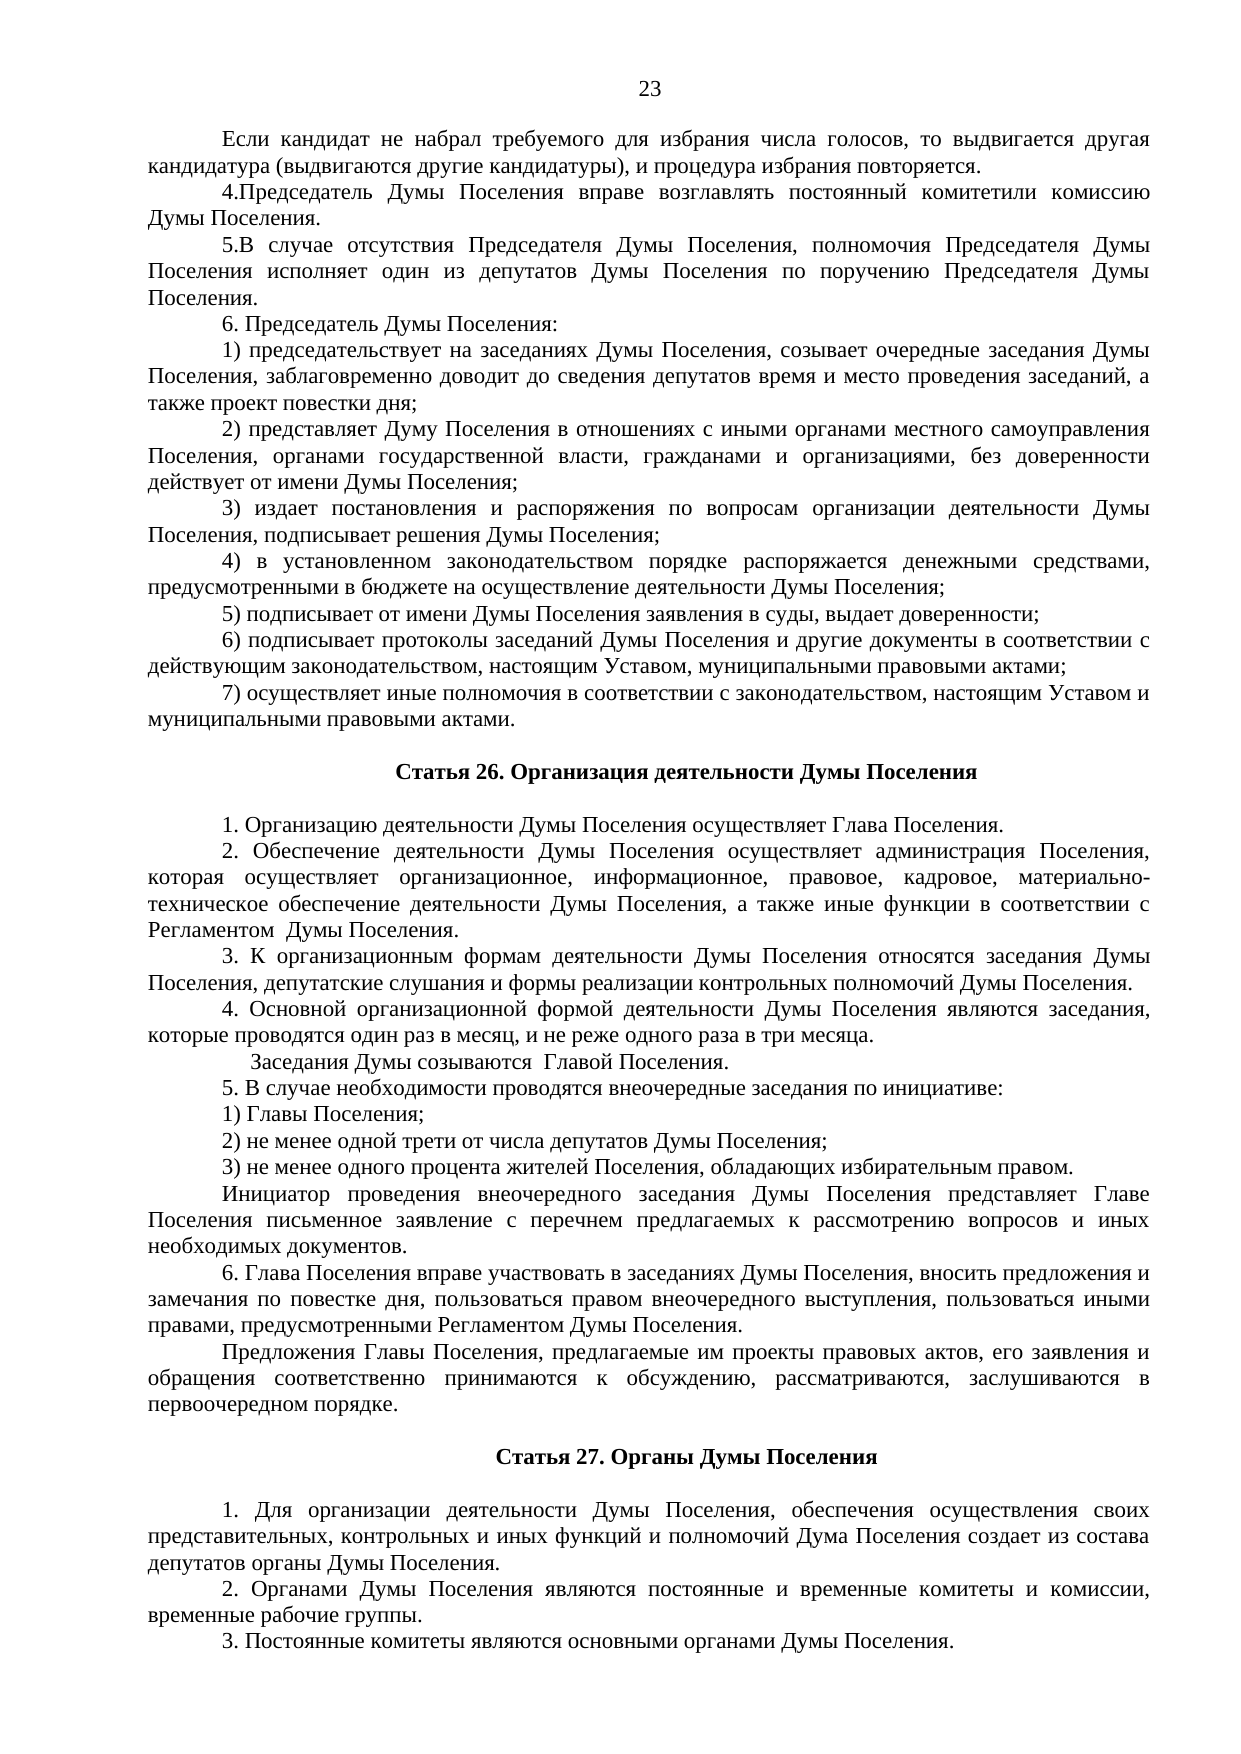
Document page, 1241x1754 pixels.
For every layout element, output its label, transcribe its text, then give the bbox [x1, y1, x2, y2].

text Заседания Думы созываются Главой Поселения. [148, 1048, 1152, 1074]
text 1. Организацию деятельности Думы Поселения осуществляет Глава Поселения. [148, 811, 1152, 837]
text 5) подписывает от имени Думы Поселения заявления в суды, выдает доверенности; [148, 600, 1152, 626]
text Инициатор проведения внеочередного заседания Думы Поселения представляет Главе Поселения письменное заявление с перечнем предлагаемых к рассмотрению вопросов и иных необходимых документов. [148, 1179, 1152, 1259]
text Статья 27. Органы Думы Поселения [148, 1443, 1152, 1469]
text Статья 26. Организация деятельности Думы Поселения [148, 758, 1152, 784]
text 3) не менее одного процента жителей Поселения, обладающих избирательным правом. [148, 1153, 1152, 1179]
text 3. К организационным формам деятельности Думы Поселения относятся заседания Думы Поселения, депутатские слушания и формы реализации контрольных полномочий Думы Поселения. [148, 942, 1152, 995]
text Если кандидат не набрал требуемого для избрания числа голосов, то выдвигается другая кандидатура (выдвигаются другие кандидатуры), и процедура избрания повторяется. [148, 125, 1152, 178]
text 2) не менее одной трети от числа депутатов Думы Поселения; [148, 1127, 1152, 1153]
text 3. Постоянные комитеты являются основными органами Думы Поселения. [148, 1628, 1152, 1654]
text 6. Глава Поселения вправе участвовать в заседаниях Думы Поселения, вносить предложения и замечания по повестке дня, пользоваться правом внеочередного выступления, пользоваться иными правами, предусмотренными Регламентом Думы Поселения. [148, 1259, 1152, 1338]
text 4. Основной организационной формой деятельности Думы Поселения являются заседания, которые проводятся один раз в месяц, и не реже одного раза в три месяца. [148, 995, 1152, 1048]
text 1. Для организации деятельности Думы Поселения, обеспечения осуществления своих представительных, контрольных и иных функций и полномочий Дума Поселения создает из состава депутатов органы Думы Поселения. [148, 1496, 1152, 1575]
text 7) осуществляет иные полномочия в соответствии с законодательством, настоящим Уставом и муниципальными правовыми актами. [148, 679, 1152, 732]
text 4.Председатель Думы Поселения вправе возглавлять постоянный комитетили комиссию Думы Поселения. [148, 178, 1152, 231]
text 2) представляет Думу Поселения в отношениях с иными органами местного самоуправления Поселения, органами государственной власти, гражданами и организациями, без доверенности действует от имени Думы Поселения; [148, 415, 1152, 494]
text 4) в установленном законодательством порядке распоряжается денежными средствами, предусмотренными в бюджете на осуществление деятельности Думы Поселения; [148, 547, 1152, 600]
text Предложения Главы Поселения, предлагаемые им проекты правовых актов, его заявления и обращения соответственно принимаются к обсуждению, рассматриваются, заслушиваются в первоочередном порядке. [148, 1338, 1152, 1417]
text 2. Органами Думы Поселения являются постоянные и временные комитеты и комиссии, временные рабочие группы. [148, 1575, 1152, 1628]
text 5.В случае отсутствия Председателя Думы Поселения, полномочия Председателя Думы Поселения исполняет один из депутатов Думы Поселения по поручению Председателя Думы Поселения. [148, 231, 1152, 310]
text 1) Главы Поселения; [148, 1101, 1152, 1127]
text 3) издает постановления и распоряжения по вопросам организации деятельности Думы Поселения, подписывает решения Думы Поселения; [148, 494, 1152, 547]
text 2. Обеспечение деятельности Думы Поселения осуществляет администрация Поселения, которая осуществляет организационное, информационное, правовое, кадровое, материально-техническое обеспечение деятельности Думы Поселения, а также иные функции в соответствии с Регламентом Думы Поселения. [148, 837, 1152, 942]
text 1) председательствует на заседаниях Думы Поселения, созывает очередные заседания Думы Поселения, заблаговременно доводит до сведения депутатов время и место проведения заседаний, а также проект повестки дня; [148, 336, 1152, 415]
text 5. В случае необходимости проводятся внеочередные заседания по инициативе: [148, 1074, 1152, 1101]
text 6. Председатель Думы Поселения: [148, 310, 1152, 336]
text 6) подписывает протоколы заседаний Думы Поселения и другие документы в соответствии с действующим законодательством, настоящим Уставом, муниципальными правовыми актами; [148, 626, 1152, 679]
